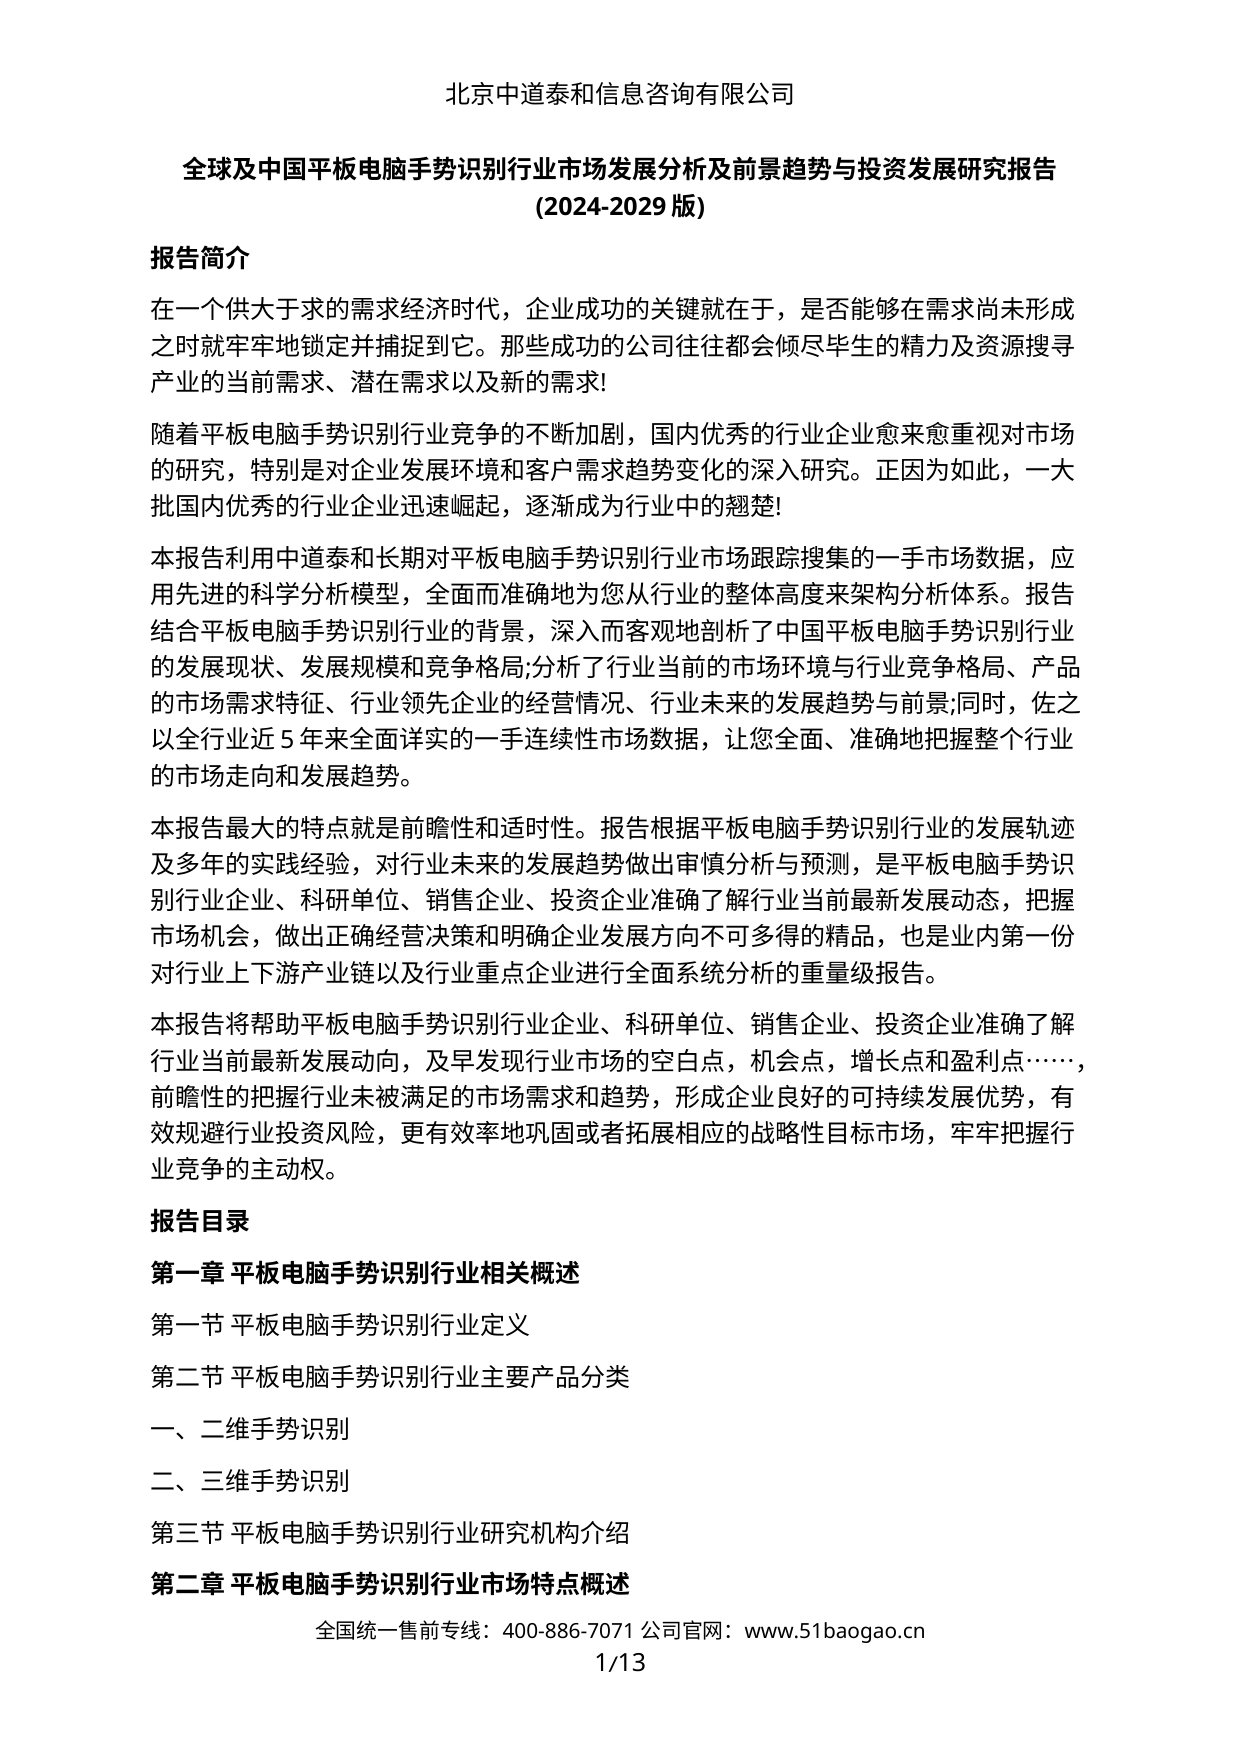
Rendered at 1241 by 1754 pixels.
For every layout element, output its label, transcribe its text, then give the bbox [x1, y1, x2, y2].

text 第二节 平板电脑手势识别行业主要产品分类 [150, 1357, 1090, 1394]
text 第一章 平板电脑手势识别行业相关概述 [150, 1254, 1090, 1290]
text 一、二维手势识别 [150, 1409, 1090, 1446]
text 本报告将帮助平板电脑手势识别行业企业、科研单位、销售企业、投资企业准确了解行业当前最新发展动向，及早发现行业市场的空白点，机会点，增长点和盈利点……，前瞻性的把握行业未被满足的市场需求和趋势，形成企业良好的可持续发展优势，有效规避行业投资风险，更有效率地巩固或者拓展相应的战略性目标市场，牢牢把握行业竞争的主动权。 [150, 1005, 1090, 1186]
text 第三节 平板电脑手势识别行业研究机构介绍 [150, 1513, 1090, 1549]
text 第二章 平板电脑手势识别行业市场特点概述 [150, 1565, 1090, 1601]
text 第一节 平板电脑手势识别行业定义 [150, 1306, 1090, 1342]
text 在一个供大于求的需求经济时代，企业成功的关键就在于，是否能够在需求尚未形成之时就牢牢地锁定并捕捉到它。那些成功的公司往往都会倾尽毕生的精力及资源搜寻产业的当前需求、潜在需求以及新的需求! [150, 290, 1090, 399]
text 报告简介 [150, 238, 1090, 274]
text 本报告最大的特点就是前瞻性和适时性。报告根据平板电脑手势识别行业的发展轨迹及多年的实践经验，对行业未来的发展趋势做出审慎分析与预测，是平板电脑手势识别行业企业、科研单位、销售企业、投资企业准确了解行业当前最新发展动态，把握市场机会，做出正确经营决策和明确企业发展方向不可多得的精品，也是业内第一份对行业上下游产业链以及行业重点企业进行全面系统分析的重量级报告。 [150, 808, 1090, 989]
text 全球及中国平板电脑手势识别行业市场发展分析及前景趋势与投资发展研究报告(2024-2029版) [150, 150, 1090, 222]
text 报告目录 [150, 1202, 1090, 1238]
text 本报告利用中道泰和长期对平板电脑手势识别行业市场跟踪搜集的一手市场数据，应用先进的科学分析模型，全面而准确地为您从行业的整体高度来架构分析体系。报告结合平板电脑手势识别行业的背景，深入而客观地剖析了中国平板电脑手势识别行业的发展现状、发展规模和竞争格局;分析了行业当前的市场环境与行业竞争格局、产品的市场需求特征、行业领先企业的经营情况、行业未来的发展趋势与前景;同时，佐之以全行业近5年来全面详实的一手连续性市场数据，让您全面、准确地把握整个行业的市场走向和发展趋势。 [150, 539, 1090, 792]
text 二、三维手势识别 [150, 1461, 1090, 1497]
text 随着平板电脑手势识别行业竞争的不断加剧，国内优秀的行业企业愈来愈重视对市场的研究，特别是对企业发展环境和客户需求趋势变化的深入研究。正因为如此，一大批国内优秀的行业企业迅速崛起，逐渐成为行业中的翘楚! [150, 414, 1090, 523]
